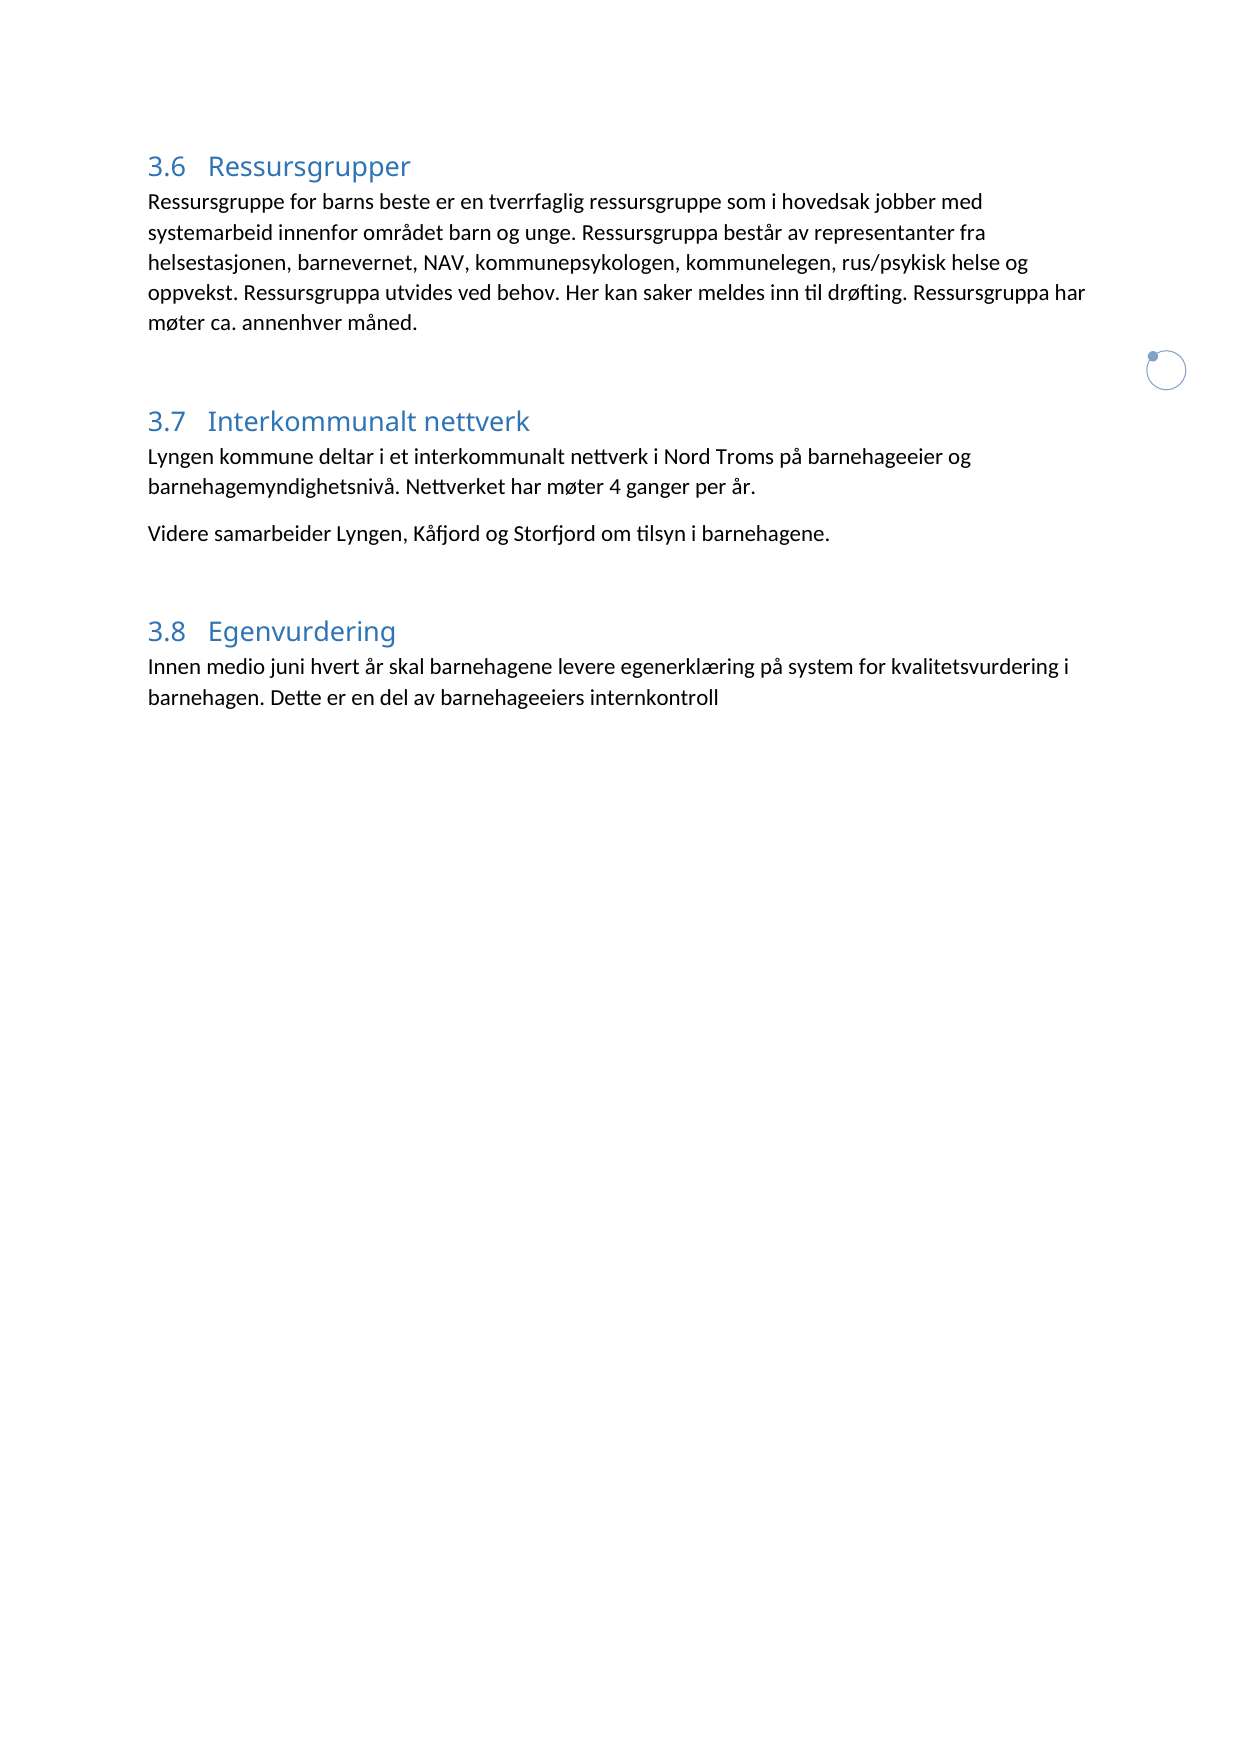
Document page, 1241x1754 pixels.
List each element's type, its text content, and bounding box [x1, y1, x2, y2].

text Lyngen kommune deltar i et interkommunalt nettverk i Nord Troms på barnehageeier og barnehagemyndighetsnivå. Nettverket har møter 4 ganger per år. [148, 442, 1093, 500]
text Videre samarbeider Lyngen, Kåfjord og Storfjord om tilsyn i barnehagene. [148, 519, 1093, 547]
subtitle Ressursgrupper [148, 148, 1093, 184]
subtitle Interkommunalt nettverk [148, 402, 1093, 439]
text Ressursgruppe for barns beste er en tverrfaglig ressursgruppe som i hovedsak jobber med systemarbeid innenfor området barn og unge. Ressursgruppa består av representanter fra helsestasjonen, barnevernet, NAV, kommunepsykologen, kommunelegen, rus/psykisk helse og oppvekst. Ressursgruppa utvides ved behov. Her kan saker meldes inn til drøfting. Ressursgruppa har møter ca. annenhver måned. [148, 187, 1093, 336]
text Innen medio juni hvert år skal barnehagene levere egenerklæring på system for kvalitetsvurdering i barnehagen. Dette er en del av barnehageeiers internkontroll [148, 652, 1093, 711]
subtitle Egenvurdering [148, 613, 1093, 649]
